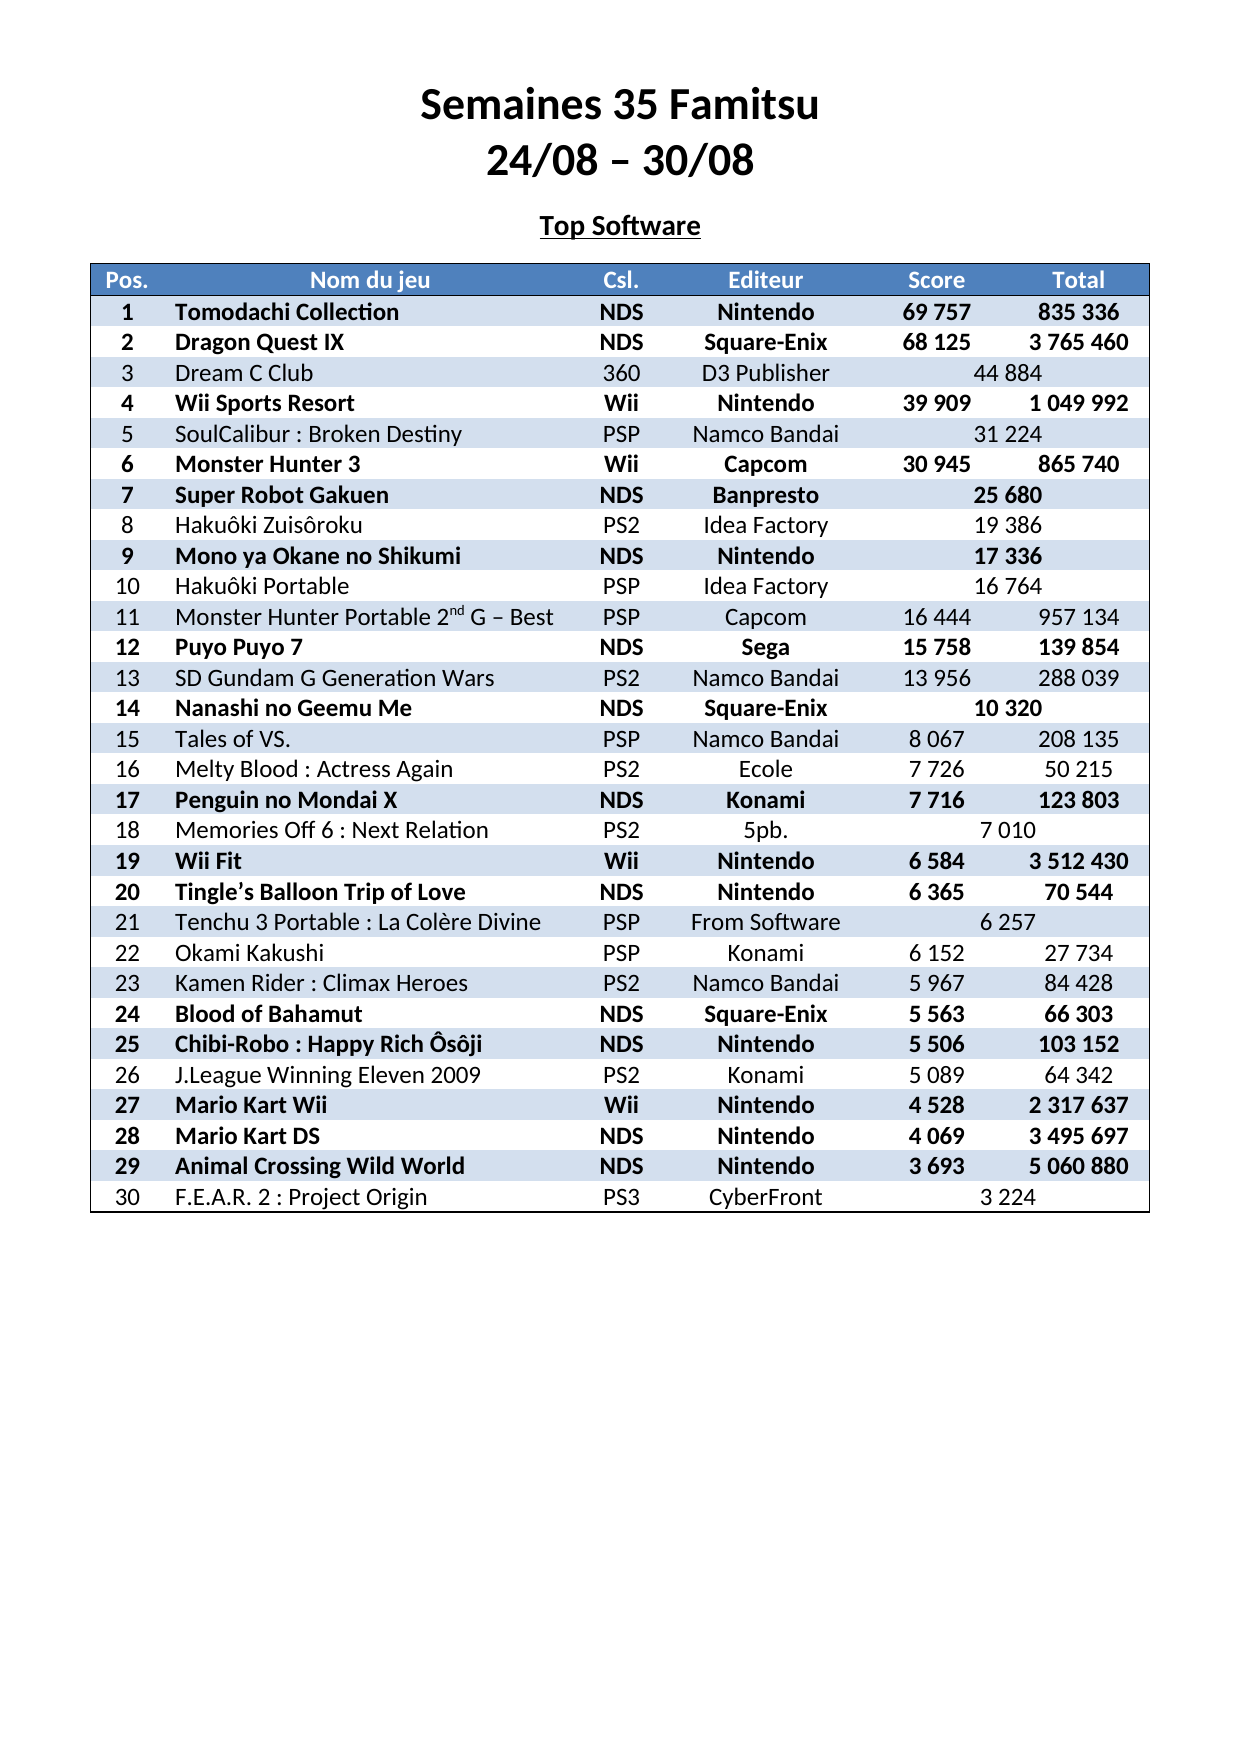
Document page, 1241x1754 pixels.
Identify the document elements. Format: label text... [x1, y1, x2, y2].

table_cell Konami [666, 937, 866, 967]
table_cell 15 [91, 723, 164, 753]
table_cell Capcom [666, 448, 866, 479]
table_cell 4 528 [866, 1089, 1008, 1120]
table_cell Mario Kart DS [164, 1120, 577, 1150]
table_cell Nintendo [666, 540, 866, 570]
table_cell 288 039 [1008, 662, 1149, 692]
table_cell Sega [666, 631, 866, 662]
table_cell 10 [91, 570, 164, 601]
table_cell NDS [577, 876, 666, 906]
table_cell Nintendo [666, 387, 866, 418]
table_cell Nintendo [666, 876, 866, 906]
table_cell 13 956 [866, 662, 1008, 692]
table_cell Tingle’s Balloon Trip of Love [164, 876, 577, 906]
table_cell 6 257 [866, 906, 1149, 937]
table_cell 17 [91, 784, 164, 814]
table_cell 7 [91, 479, 164, 509]
table_cell Capcom [666, 601, 866, 631]
table_cell Banpresto [666, 479, 866, 509]
table_cell 3 224 [866, 1181, 1149, 1211]
table_cell J.League Winning Eleven 2009 [164, 1059, 577, 1089]
table_cell 3 693 [866, 1150, 1008, 1181]
table_cell 14 [91, 693, 164, 723]
table_cell 68 125 [866, 326, 1008, 357]
table_cell 31 224 [866, 418, 1149, 448]
table_cell Square-Enix [666, 998, 866, 1028]
table_cell Namco Bandai [666, 662, 866, 692]
table_header Nom du jeu [164, 264, 577, 295]
table_cell Memories Off 6 : Next Relation [164, 815, 577, 845]
table_cell NDS [577, 1028, 666, 1059]
table_cell 3 495 697 [1008, 1120, 1149, 1150]
table_cell NDS [577, 479, 666, 509]
table_cell 835 336 [1008, 296, 1149, 326]
table_cell 8 [91, 509, 164, 540]
table_header Csl. [577, 264, 666, 295]
table_cell 66 303 [1008, 998, 1149, 1028]
table_cell Idea Factory [666, 570, 866, 601]
table_header Score [866, 264, 1008, 295]
table_cell 1 049 992 [1008, 387, 1149, 418]
table_cell PS2 [577, 967, 666, 998]
table_cell 6 584 [866, 845, 1008, 876]
table_cell 6 152 [866, 937, 1008, 967]
table_cell NDS [577, 1150, 666, 1181]
table_cell PSP [577, 570, 666, 601]
table_cell 29 [91, 1150, 164, 1181]
table_cell PS2 [577, 662, 666, 692]
table_cell Namco Bandai [666, 723, 866, 753]
table_cell 103 152 [1008, 1028, 1149, 1059]
table_cell Mono ya Okane no Shikumi [164, 540, 577, 570]
table_cell 4 [91, 387, 164, 418]
table_cell 15 758 [866, 631, 1008, 662]
table_cell 3 512 430 [1008, 845, 1149, 876]
table_cell Nanashi no Geemu Me [164, 693, 577, 723]
table_cell PSP [577, 937, 666, 967]
table_cell 13 [91, 662, 164, 692]
table_cell NDS [577, 326, 666, 357]
table_cell Chibi-Robo : Happy Rich Ôsôji [164, 1028, 577, 1059]
table_cell 957 134 [1008, 601, 1149, 631]
table_cell 7 010 [866, 815, 1149, 845]
table_header Pos. [91, 264, 164, 295]
table_cell Nintendo [666, 845, 866, 876]
table_cell 4 069 [866, 1120, 1008, 1150]
table_cell 16 [91, 754, 164, 784]
table_cell 139 854 [1008, 631, 1149, 662]
table_cell 27 734 [1008, 937, 1149, 967]
table_cell Konami [666, 784, 866, 814]
table_cell Monster Hunter Portable 2nd G – Best [164, 601, 577, 631]
table_cell 6 365 [866, 876, 1008, 906]
table_cell Wii [577, 845, 666, 876]
table_cell 69 757 [866, 296, 1008, 326]
table_cell PSP [577, 418, 666, 448]
table_cell 1 [91, 296, 164, 326]
table_cell 17 336 [866, 540, 1149, 570]
table_cell 11 [91, 601, 164, 631]
table_cell Okami Kakushi [164, 937, 577, 967]
table_cell NDS [577, 693, 666, 723]
table_cell 84 428 [1008, 967, 1149, 998]
table_cell 12 [91, 631, 164, 662]
table_cell Hakuôki Zuisôroku [164, 509, 577, 540]
table_cell NDS [577, 631, 666, 662]
table_cell 22 [91, 937, 164, 967]
table_cell Tales of VS. [164, 723, 577, 753]
table_cell Nintendo [666, 1150, 866, 1181]
table_cell 5 [91, 418, 164, 448]
table_cell Super Robot Gakuen [164, 479, 577, 509]
table_cell 21 [91, 906, 164, 937]
table_cell F.E.A.R. 2 : Project Origin [164, 1181, 577, 1211]
table_cell 25 680 [866, 479, 1149, 509]
table_cell 20 [91, 876, 164, 906]
table_cell PSP [577, 906, 666, 937]
table_cell Wii [577, 448, 666, 479]
table_cell 9 [91, 540, 164, 570]
table_cell 16 764 [866, 570, 1149, 601]
table_cell 24 [91, 998, 164, 1028]
table_header Total [1008, 264, 1149, 295]
table_cell SoulCalibur : Broken Destiny [164, 418, 577, 448]
table_cell NDS [577, 998, 666, 1028]
table_cell 5 060 880 [1008, 1150, 1149, 1181]
table_cell Namco Bandai [666, 418, 866, 448]
table_cell PS2 [577, 815, 666, 845]
table_cell Tomodachi Collection [164, 296, 577, 326]
table_cell CyberFront [666, 1181, 866, 1211]
table_cell Wii Sports Resort [164, 387, 577, 418]
table_cell 3 765 460 [1008, 326, 1149, 357]
table_cell 5 563 [866, 998, 1008, 1028]
table_cell 208 135 [1008, 723, 1149, 753]
table_cell 18 [91, 815, 164, 845]
table_cell 64 342 [1008, 1059, 1149, 1089]
text 24/08 – 30/08 [75, 131, 1165, 187]
table_cell Dream C Club [164, 357, 577, 387]
table_cell PSP [577, 601, 666, 631]
table_cell 25 [91, 1028, 164, 1059]
table_cell Dragon Quest IX [164, 326, 577, 357]
table_cell SD Gundam G Generation Wars [164, 662, 577, 692]
table_cell Penguin no Mondai X [164, 784, 577, 814]
table_cell Konami [666, 1059, 866, 1089]
table_cell From Software [666, 906, 866, 937]
table_cell NDS [577, 540, 666, 570]
table_cell 3 [91, 357, 164, 387]
table_cell Wii Fit [164, 845, 577, 876]
table_cell Nintendo [666, 296, 866, 326]
table_cell D3 Publisher [666, 357, 866, 387]
table_cell 44 884 [866, 357, 1149, 387]
table_cell PSP [577, 723, 666, 753]
table_cell 2 317 637 [1008, 1089, 1149, 1120]
table_cell Puyo Puyo 7 [164, 631, 577, 662]
table_cell 26 [91, 1059, 164, 1089]
table_cell 23 [91, 967, 164, 998]
table_cell 30 945 [866, 448, 1008, 479]
text Semaines 35 Famitsu [75, 75, 1165, 131]
table_cell 10 320 [866, 693, 1149, 723]
table_cell 7 716 [866, 784, 1008, 814]
table_cell 39 909 [866, 387, 1008, 418]
table_cell Nintendo [666, 1089, 866, 1120]
table_cell 6 [91, 448, 164, 479]
table_cell 19 [91, 845, 164, 876]
text Top Software [75, 207, 1165, 243]
table_cell 50 215 [1008, 754, 1149, 784]
table_cell 865 740 [1008, 448, 1149, 479]
table_cell 5 506 [866, 1028, 1008, 1059]
table_cell NDS [577, 784, 666, 814]
table_cell 2 [91, 326, 164, 357]
table_cell PS2 [577, 509, 666, 540]
table_cell Wii [577, 387, 666, 418]
table_cell 16 444 [866, 601, 1008, 631]
table_cell Hakuôki Portable [164, 570, 577, 601]
table_cell PS3 [577, 1181, 666, 1211]
table_cell 19 386 [866, 509, 1149, 540]
table_cell 70 544 [1008, 876, 1149, 906]
table_cell NDS [577, 296, 666, 326]
table_cell PS2 [577, 1059, 666, 1089]
table_cell Kamen Rider : Climax Heroes [164, 967, 577, 998]
table_cell PS2 [577, 754, 666, 784]
table_cell Mario Kart Wii [164, 1089, 577, 1120]
table_cell Tenchu 3 Portable : La Colère Divine [164, 906, 577, 937]
table_cell Idea Factory [666, 509, 866, 540]
table_cell 5 089 [866, 1059, 1008, 1089]
table_cell Wii [577, 1089, 666, 1120]
table_header Editeur [666, 264, 866, 295]
table_cell 5pb. [666, 815, 866, 845]
table_cell 28 [91, 1120, 164, 1150]
table_cell 5 967 [866, 967, 1008, 998]
table_cell Square-Enix [666, 693, 866, 723]
table_cell Animal Crossing Wild World [164, 1150, 577, 1181]
table_cell 30 [91, 1181, 164, 1211]
table_cell 123 803 [1008, 784, 1149, 814]
table_cell Namco Bandai [666, 967, 866, 998]
table_cell NDS [577, 1120, 666, 1150]
table_cell Monster Hunter 3 [164, 448, 577, 479]
table_cell Nintendo [666, 1120, 866, 1150]
table_cell 8 067 [866, 723, 1008, 753]
table_cell Blood of Bahamut [164, 998, 577, 1028]
table_cell 360 [577, 357, 666, 387]
table_cell Nintendo [666, 1028, 866, 1059]
table_cell Melty Blood : Actress Again [164, 754, 577, 784]
table_cell 7 726 [866, 754, 1008, 784]
table_cell Square-Enix [666, 326, 866, 357]
table_cell 27 [91, 1089, 164, 1120]
table_cell Ecole [666, 754, 866, 784]
